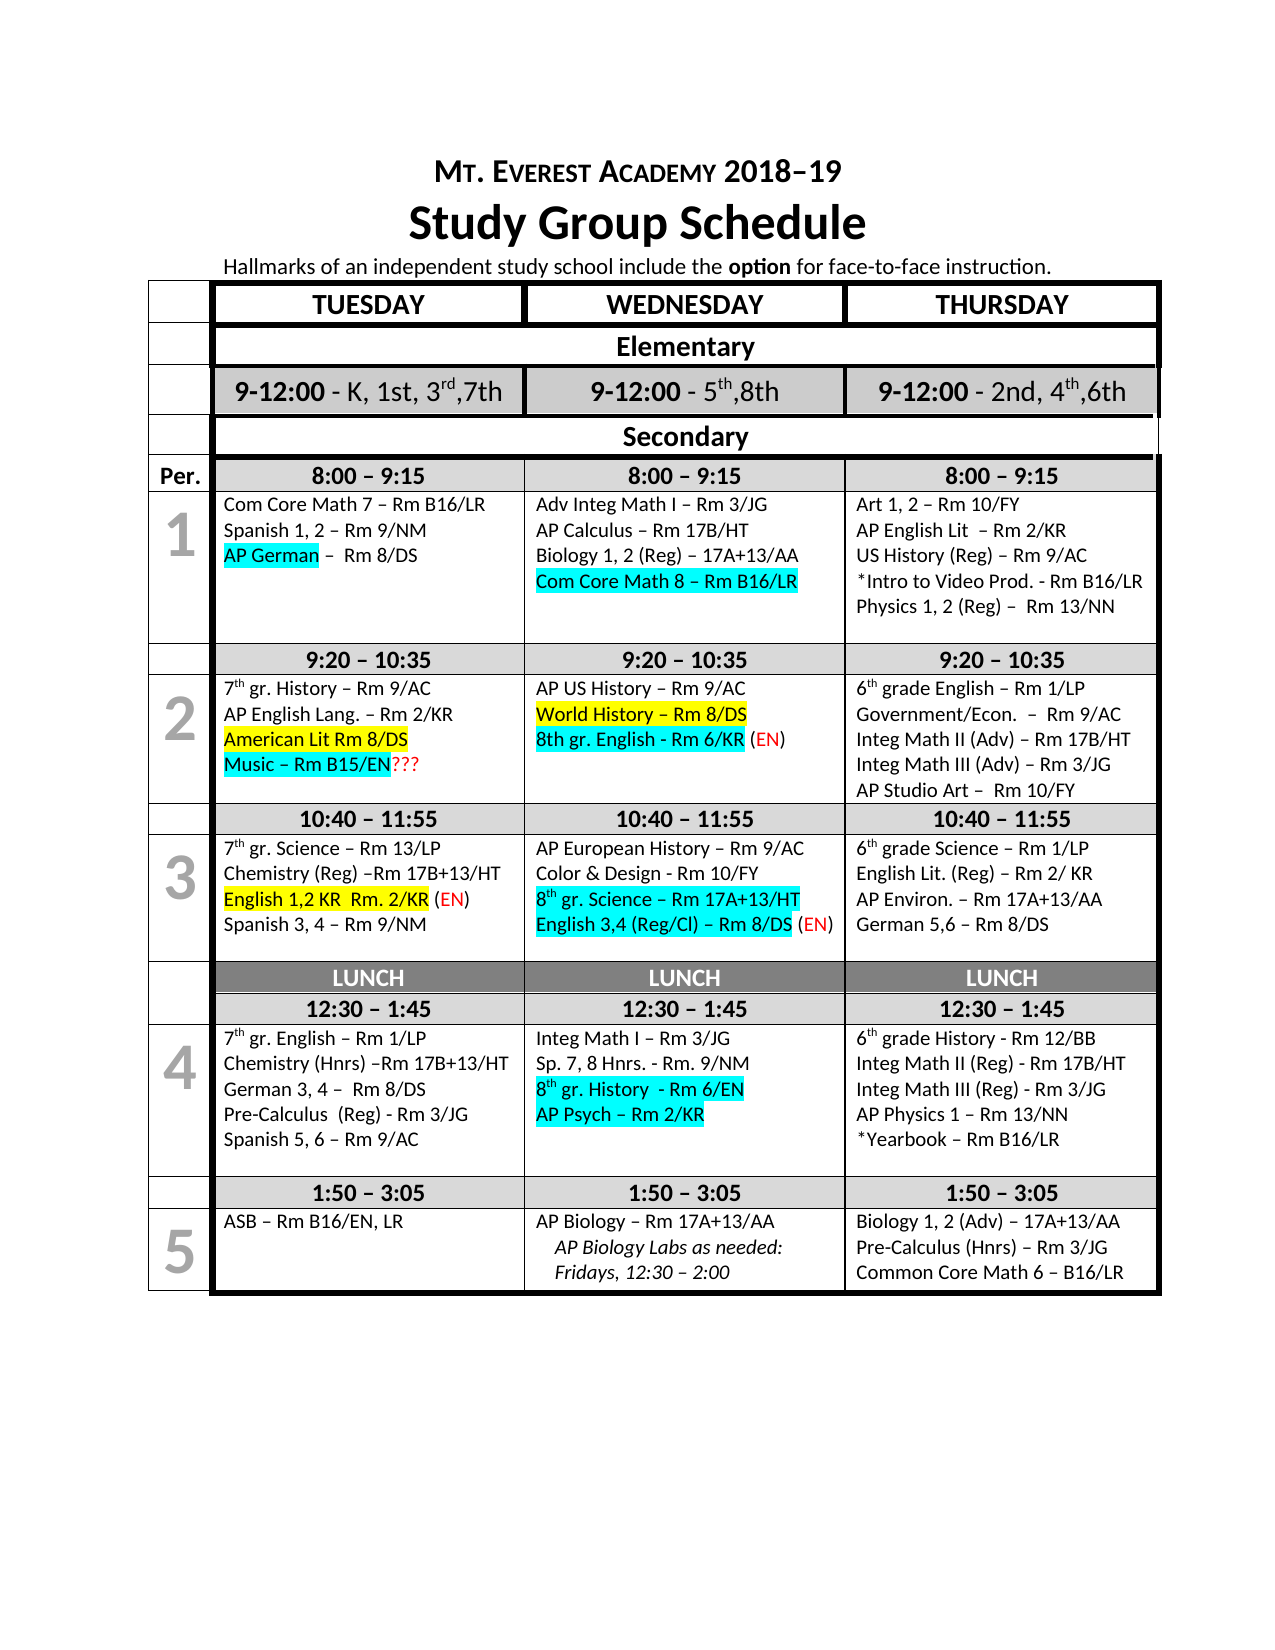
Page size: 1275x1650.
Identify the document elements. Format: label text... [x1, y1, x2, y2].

table_cell 4 [149, 1025, 209, 1176]
table_cell [149, 323, 209, 363]
table_cell [149, 804, 209, 834]
table_header [149, 281, 209, 322]
table_cell Integ Math I – Rm 3/JG Sp. 7, 8 Hnrs. - Rm. 9/NM 8th gr. History - Rm 6/EN AP Psych – Rm 2/KR [525, 1025, 844, 1176]
table_cell [149, 644, 209, 674]
table_cell [149, 365, 210, 413]
table_cell 7th gr. English – Rm 1/LP Chemistry (Hnrs) –Rm 17B+13/HT German 3, 4 – Rm 8/DS Pre-Calculus (Reg) - Rm 3/JG Spanish 5, 6 – Rm 9/AC [216, 1025, 524, 1176]
table_cell 7th gr. History – Rm 9/AC AP English Lang. – Rm 2/KR American Lit Rm 8/DS Music – Rm B15/EN??? [216, 675, 524, 802]
table_cell Com Core Math 7 – Rm B16/LR Spanish 1, 2 – Rm 9/NM AP German – Rm 8/DS [216, 492, 524, 643]
table_cell 6th grade History - Rm 12/BB Integ Math II (Reg) - Rm 17B/HT Integ Math III (Reg) - Rm 3/JG AP Physics 1 – Rm 13/NN *Yearbook – Rm B16/LR [846, 1025, 1156, 1176]
table_cell 9:20 – 10:35 [216, 644, 524, 674]
table_cell AP Biology – Rm 17A+13/AA AP Biology Labs as needed: Fridays, 12:30 – 2:00 [525, 1209, 844, 1290]
table_cell 12:30 – 1:45 [846, 994, 1156, 1024]
table_cell 9-12:00 - K, 1st, 3rd,7th [215, 368, 522, 413]
table_cell Art 1, 2 – Rm 10/FY AP English Lit – Rm 2/KR US History (Reg) – Rm 9/AC *Intro to Video Prod. - Rm B16/LR Physics 1, 2 (Reg) – Rm 13/NN [846, 492, 1156, 643]
text Mt. Everest Academy 2018–19 [150, 150, 1125, 191]
table_cell Adv Integ Math I – Rm 3/JG AP Calculus – Rm 17B/HT Biology 1, 2 (Reg) – 17A+13/AA Com Core Math 8 – Rm B16/LR [525, 492, 844, 643]
table_header TUESDAY [216, 286, 521, 322]
table_cell AP European History – Rm 9/AC Color & Design - Rm 10/FY 8th gr. Science – Rm 17A+13/HT English 3,4 (Reg/Cl) – Rm 8/DS (EN) [525, 835, 844, 961]
table_cell 10:40 – 11:55 [525, 804, 844, 834]
table_cell 8:00 – 9:15 [846, 454, 1156, 491]
table_cell 9-12:00 - 5th,8th [527, 368, 843, 413]
table_cell 1:50 – 3:05 [216, 1177, 524, 1208]
table_cell [149, 962, 209, 992]
table_cell AP US History – Rm 9/AC World History – Rm 8/DS 8th gr. English - Rm 6/KR (EN) [525, 675, 844, 802]
table_cell 1 [149, 492, 209, 643]
table_cell 8:00 – 9:15 [216, 460, 524, 491]
table_cell Secondary [216, 414, 1158, 454]
text Study Group Schedule [150, 191, 1125, 252]
table_cell ASB – Rm B16/EN, LR [216, 1209, 524, 1290]
table_cell 1:50 – 3:05 [846, 1177, 1156, 1208]
table_cell 9:20 – 10:35 [846, 644, 1156, 674]
table_cell 10:40 – 11:55 [846, 804, 1156, 834]
table_cell 12:30 – 1:45 [216, 994, 524, 1024]
table_cell LUNCH [525, 962, 844, 992]
table_cell 12:30 – 1:45 [525, 994, 844, 1024]
table_cell 6th grade English – Rm 1/LP Government/Econ. – Rm 9/AC Integ Math II (Adv) – Rm 17B/HT Integ Math III (Adv) – Rm 3/JG AP Studio Art – Rm 10/FY [846, 675, 1156, 802]
table_cell Elementary [216, 328, 1156, 363]
table_cell 3 [149, 835, 209, 961]
table_header THURSDAY [848, 286, 1156, 322]
table_cell 5 [149, 1209, 209, 1290]
table_cell [149, 1177, 209, 1208]
table_cell 8:00 – 9:15 [525, 460, 844, 491]
table_cell 2 [149, 675, 209, 802]
table_cell LUNCH [216, 962, 524, 992]
table_cell [149, 415, 209, 454]
table_header WEDNESDAY [528, 286, 842, 322]
table_cell 6th grade Science – Rm 1/LP English Lit. (Reg) – Rm 2/ KR AP Environ. – Rm 17A+13/AA German 5,6 – Rm 8/DS [846, 835, 1156, 961]
text Hallmarks of an independent study school include the option for face-to-face instruction. [150, 252, 1125, 280]
table_cell 9-12:00 - 2nd, 4th,6th [847, 364, 1157, 413]
table_cell 10:40 – 11:55 [216, 804, 524, 834]
table_cell Biology 1, 2 (Adv) – 17A+13/AA Pre-Calculus (Hnrs) – Rm 3/JG Common Core Math 6 – B16/LR [846, 1209, 1156, 1290]
table_cell [149, 993, 209, 1024]
table_cell 9:20 – 10:35 [525, 644, 844, 674]
table_cell 7th gr. Science – Rm 13/LP Chemistry (Reg) –Rm 17B+13/HT English 1,2 KR Rm. 2/KR (EN) Spanish 3, 4 – Rm 9/NM [216, 835, 524, 961]
table_cell 1:50 – 3:05 [525, 1177, 844, 1208]
table_cell LUNCH [846, 962, 1156, 992]
table_cell Per. [149, 455, 209, 491]
